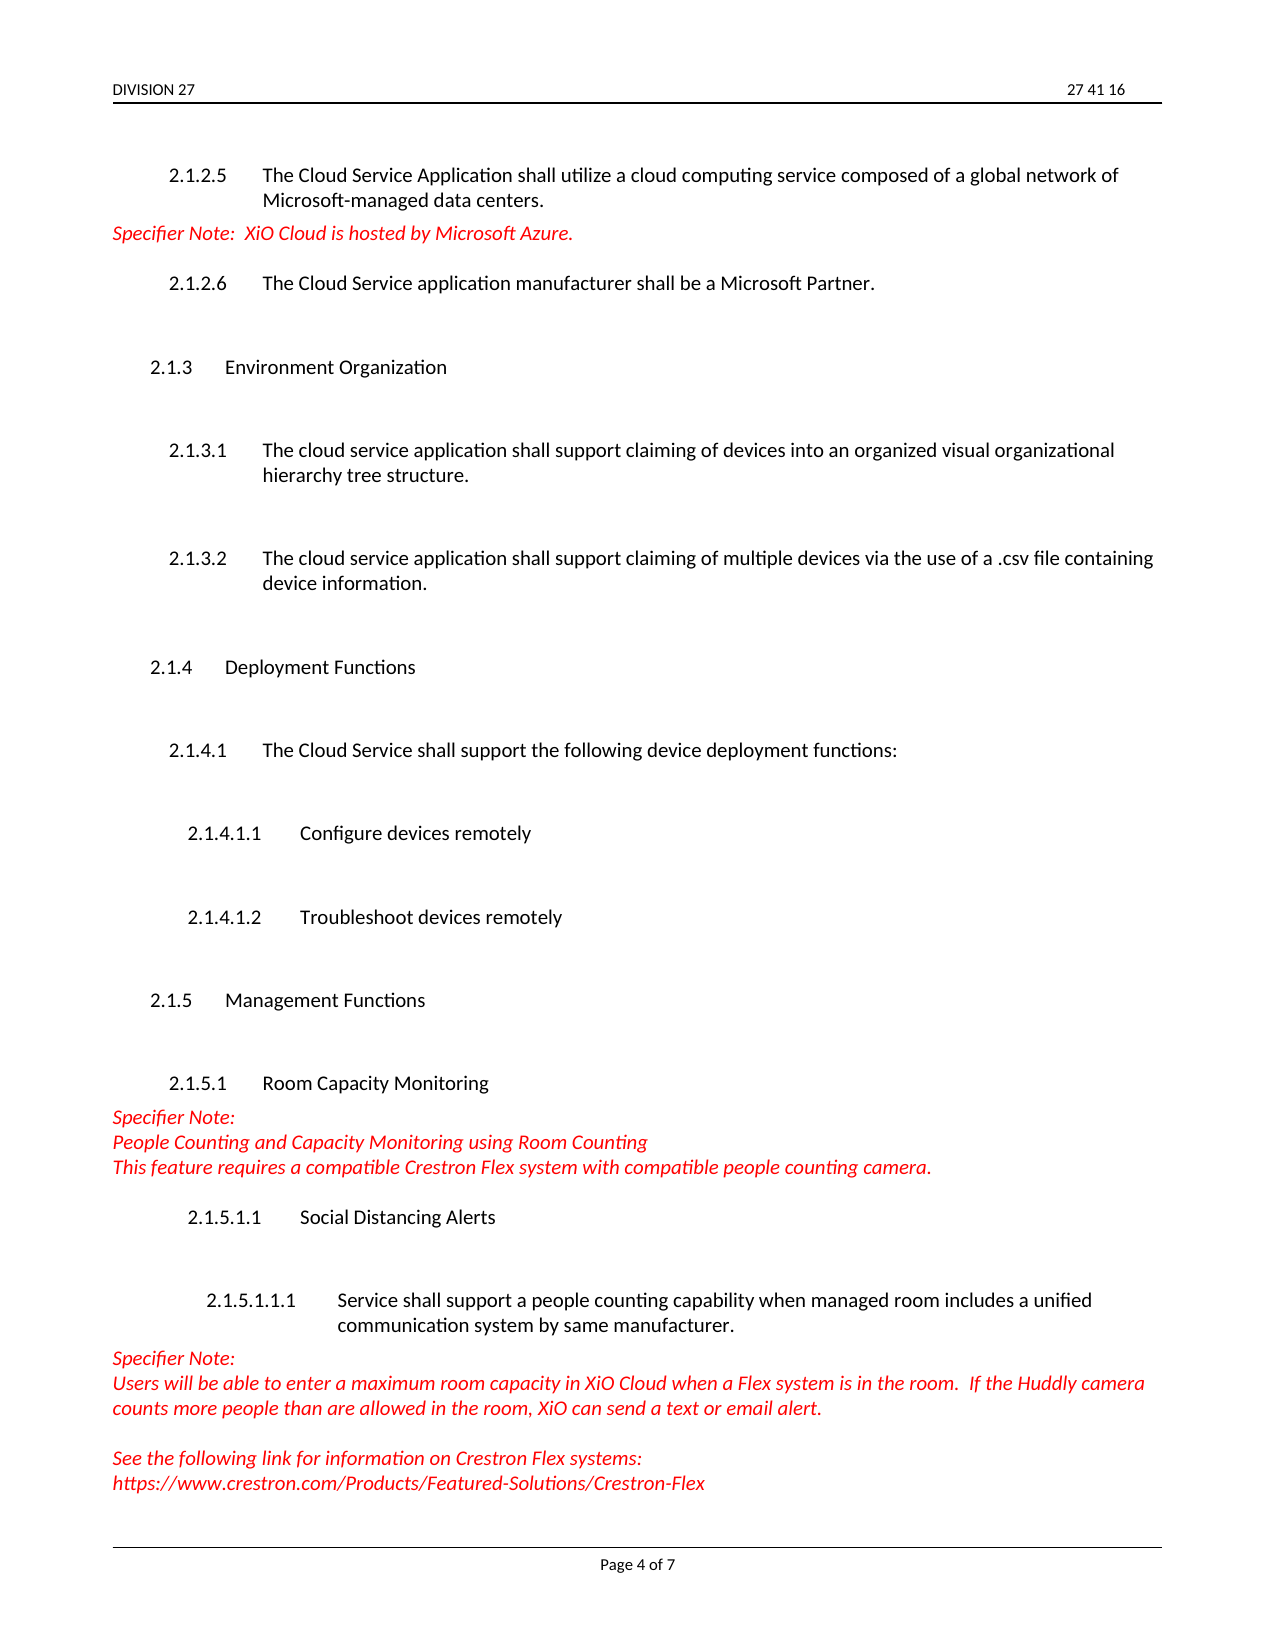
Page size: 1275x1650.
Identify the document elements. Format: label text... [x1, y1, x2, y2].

text People Counting and Capacity Monitoring using Room Counting [112, 1129, 1162, 1154]
subtitle The Cloud Service Application shall utilize a cloud computing service composed of a global network of Microsoft-managed data centers. [169, 162, 1162, 212]
text See the following link for information on Crestron Flex systems: [112, 1446, 1162, 1471]
text This feature requires a compatible Crestron Flex system with compatible people counting camera. [112, 1154, 1162, 1179]
subtitle Social Distancing Alerts [187, 1204, 1162, 1229]
text Specifier Note: [112, 1346, 1162, 1371]
subtitle The Cloud Service shall support the following device deployment functions: [169, 737, 1162, 762]
subtitle Service shall support a people counting capability when managed room includes a unified communication system by same manufacturer. [206, 1287, 1162, 1337]
subtitle The Cloud Service application manufacturer shall be a Microsoft Partner. [169, 271, 1162, 296]
text Users will be able to enter a maximum room capacity in XiO Cloud when a Flex system is in the room. If the Huddly camera counts more people than are allowed in the room, XiO can send a text or email alert. [112, 1371, 1162, 1421]
text Specifier Note: [112, 1104, 1162, 1129]
text Specifier Note: XiO Cloud is hosted by Microsoft Azure. [112, 221, 1162, 246]
subtitle Deployment Functions [150, 654, 1162, 679]
subtitle The cloud service application shall support claiming of devices into an organized visual organizational hierarchy tree structure. [169, 437, 1162, 487]
subtitle Configure devices remotely [187, 821, 1162, 846]
subtitle Troubleshoot devices remotely [187, 904, 1162, 929]
subtitle Environment Organization [150, 354, 1162, 379]
subtitle The cloud service application shall support claiming of multiple devices via the use of a .csv file containing device information. [169, 546, 1162, 596]
text https://www.crestron.com/Products/Featured-Solutions/Crestron-Flex [112, 1471, 1162, 1496]
subtitle Room Capacity Monitoring [169, 1071, 1162, 1096]
subtitle Management Functions [150, 987, 1162, 1012]
